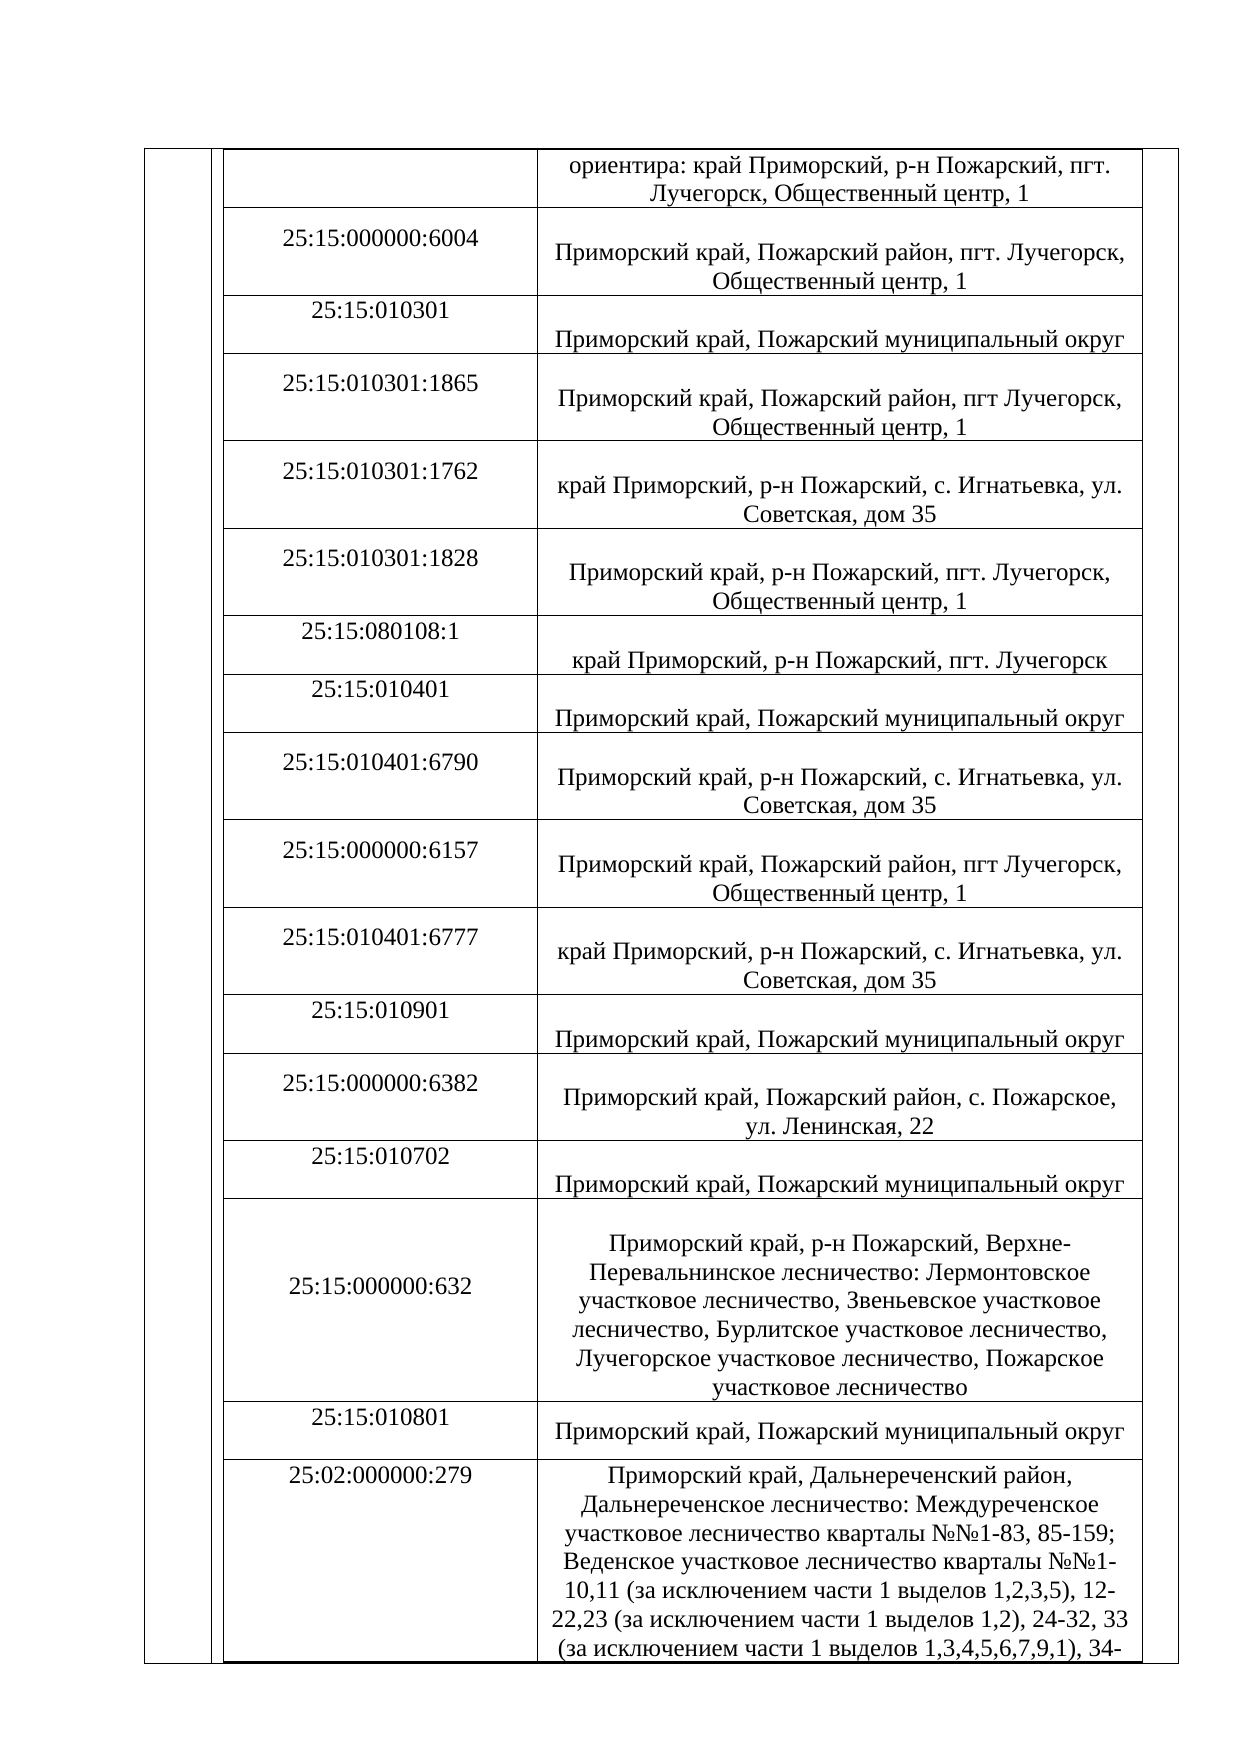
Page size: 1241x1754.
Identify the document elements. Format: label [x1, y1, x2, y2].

table_cell [224, 150, 537, 207]
table_cell [224, 733, 537, 819]
table_cell [224, 675, 537, 732]
table_cell [224, 616, 537, 674]
table_cell [538, 441, 1142, 528]
table_cell [538, 1460, 1142, 1661]
table_cell [224, 908, 537, 994]
table_cell [224, 1054, 537, 1140]
table_cell [538, 616, 1142, 674]
table_cell [538, 296, 1142, 353]
table_cell [538, 675, 1142, 732]
table_cell [538, 1402, 1142, 1459]
table_cell [145, 149, 211, 1662]
table_cell [538, 908, 1142, 994]
table_cell [212, 149, 223, 1662]
table_cell [224, 208, 537, 295]
table_cell [538, 1054, 1142, 1140]
table_cell [538, 820, 1142, 907]
table_cell [1143, 149, 1178, 1662]
table_cell [224, 1199, 537, 1401]
table_cell [538, 1199, 1142, 1401]
table_cell [224, 354, 537, 440]
table_cell [538, 208, 1142, 295]
table_cell [224, 296, 537, 353]
table_cell [224, 820, 537, 907]
table_cell [538, 1141, 1142, 1198]
table_cell [538, 150, 1142, 207]
table_cell [224, 529, 537, 615]
table_cell [224, 995, 537, 1053]
table_cell [538, 733, 1142, 819]
table_cell [224, 1141, 537, 1198]
table_cell [224, 1460, 537, 1661]
table_cell [224, 441, 537, 528]
table_cell [538, 995, 1142, 1053]
table_cell [538, 529, 1142, 615]
table_cell [538, 354, 1142, 440]
table_cell [224, 1402, 537, 1459]
